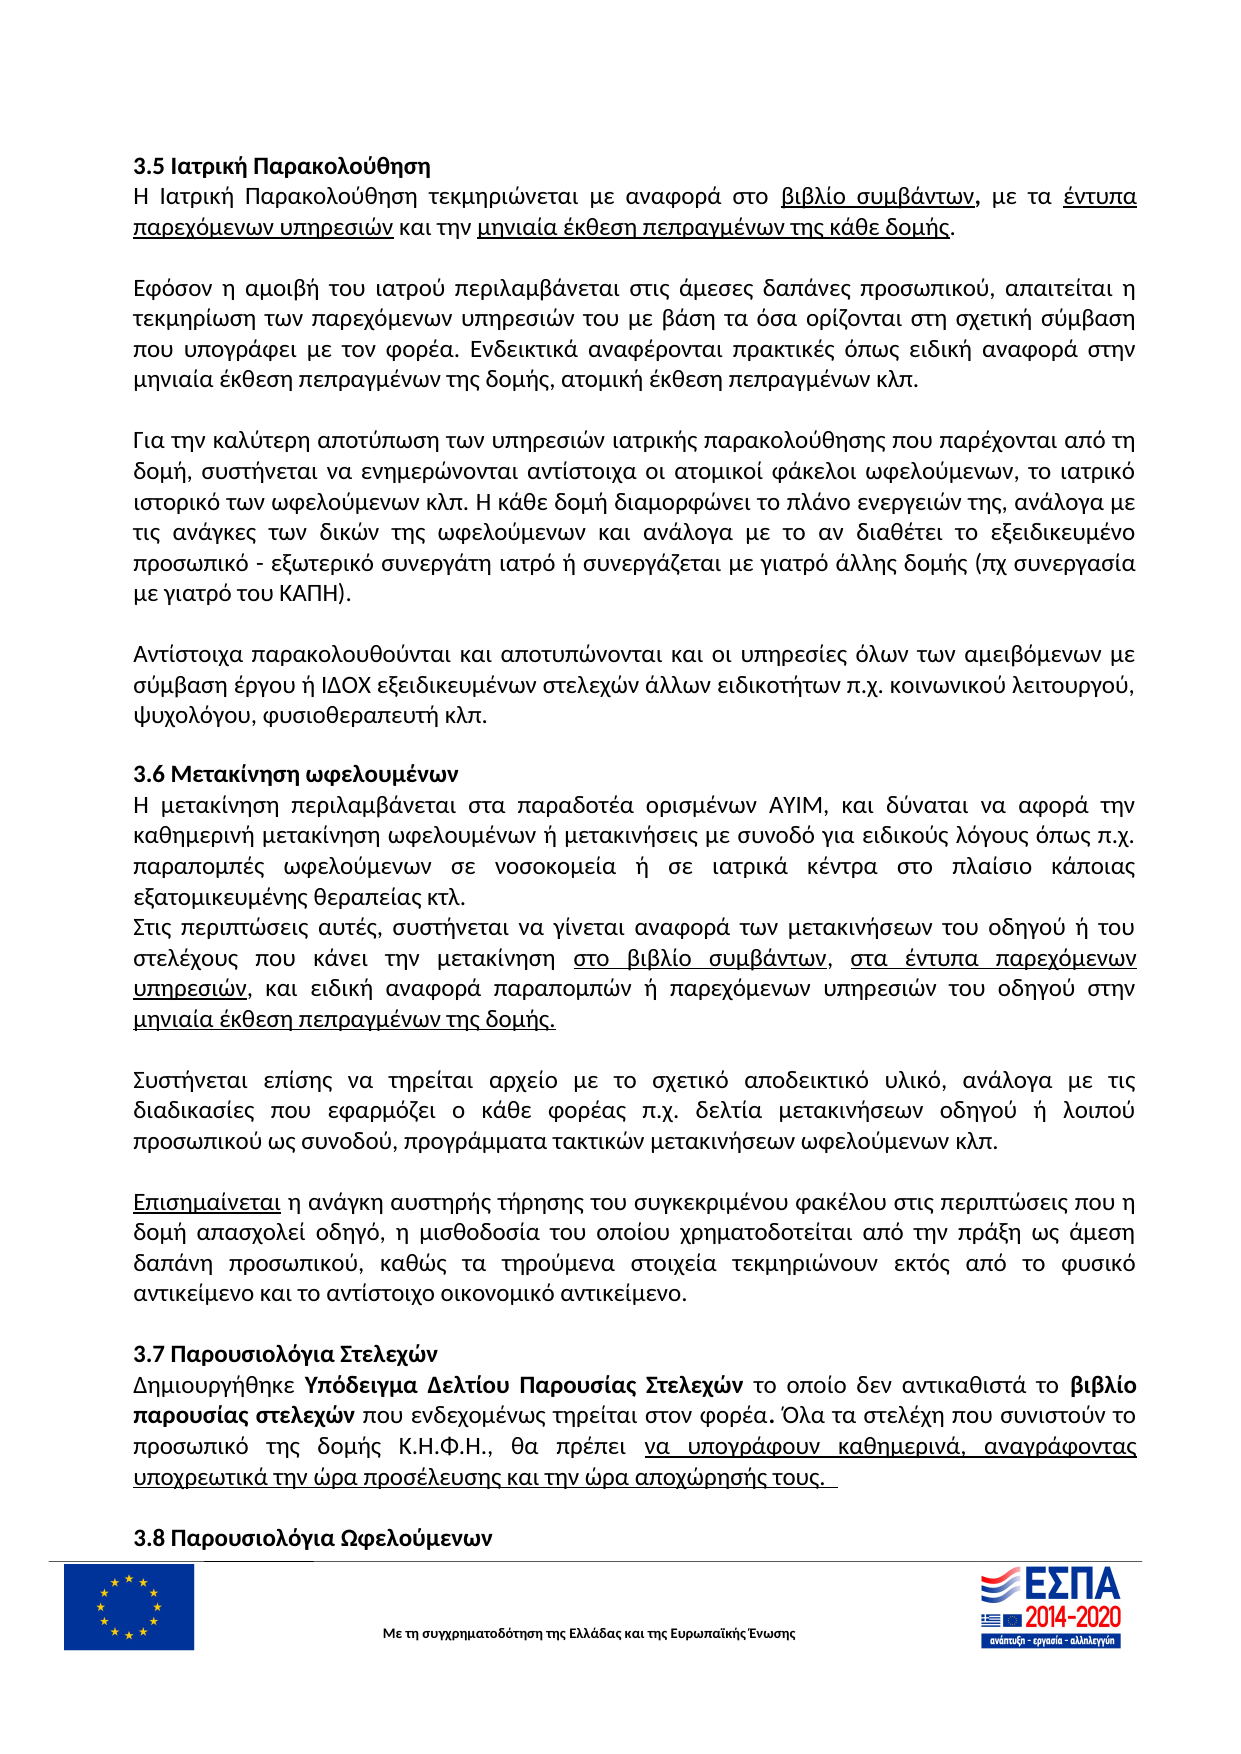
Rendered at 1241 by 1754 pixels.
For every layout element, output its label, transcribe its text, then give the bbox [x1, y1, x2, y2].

text Δημιουργήθηκε Υπόδειγμα Δελτίου Παρουσίας Στελεχών το οποίο δεν αντικαθιστά το βιβλίο παρουσίας στελεχών που ενδεχομένως τηρείται στον φορέα. Όλα τα στελέχη που συνιστούν το προσωπικό της δομής Κ.Η.Φ.Η., θα πρέπει να υπογράφουν καθημερινά, αναγράφοντας υποχρεωτικά την ώρα προσέλευσης και την ώρα αποχώρησής τους. [133, 1369, 1137, 1491]
text Εφόσον η αμοιβή του ιατρού περιλαμβάνεται στις άμεσες δαπάνες προσωπικού, απαιτείται η τεκμηρίωση των παρεχόμενων υπηρεσιών του με βάση τα όσα ορίζονται στη σχετική σύμβαση που υπογράφει με τον φορέα. Ενδεικτικά αναφέρονται πρακτικές όπως ειδική αναφορά στην μηνιαία έκθεση πεπραγμένων της δομής, ατομική έκθεση πεπραγμένων κλπ. [133, 272, 1137, 394]
text Η μετακίνηση περιλαμβάνεται στα παραδοτέα ορισμένων ΑΥΙΜ, και δύναται να αφορά την καθημερινή μετακίνηση ωφελουμένων ή μετακινήσεις με συνοδό για ειδικούς λόγους όπως π.χ. παραπομπές ωφελούμενων σε νοσοκομεία ή σε ιατρικά κέντρα στο πλαίσιο κάποιας εξατομικευμένης θεραπείας κτλ. [133, 789, 1137, 911]
picture [62, 1562, 195, 1652]
text Αντίστοιχα παρακολουθούνται και αποτυπώνονται και οι υπηρεσίες όλων των αμειβόμενων με σύμβαση έργου ή ΙΔΟΧ εξειδικευμένων στελεχών άλλων ειδικοτήτων π.χ. κοινωνικού λειτουργού, ψυχολόγου, φυσιοθεραπευτή κλπ. [133, 638, 1137, 730]
text Για την καλύτερη αποτύπωση των υπηρεσιών ιατρικής παρακολούθησης που παρέχονται από τη δομή, συστήνεται να ενημερώνονται αντίστοιχα οι ατομικοί φάκελοι ωφελούμενων, το ιατρικό ιστορικό των ωφελούμενων κλπ. Η κάθε δομή διαμορφώνει το πλάνο ενεργειών της, ανάλογα με τις ανάγκες των δικών της ωφελούμενων και ανάλογα με το αν διαθέτει το εξειδικευμένο προσωπικό - εξωτερικό συνεργάτη ιατρό ή συνεργάζεται με γιατρό άλλης δομής (πχ συνεργασία με γιατρό του ΚΑΠΗ). [133, 425, 1137, 608]
text Συστήνεται επίσης να τηρείται αρχείο με το σχετικό αποδεικτικό υλικό, ανάλογα με τις διαδικασίες που εφαρμόζει ο κάθε φορέας π.χ. δελτία μετακινήσεων οδηγού ή λοιπού προσωπικού ως συνοδού, προγράμματα τακτικών μετακινήσεων ωφελούμενων κλπ. [133, 1064, 1137, 1155]
picture [977, 1563, 1124, 1652]
list Παρουσιολόγια Στελεχών [133, 1338, 1137, 1369]
list Ιατρική Παρακολούθηση [133, 150, 1137, 181]
list Μετακίνηση ωφελουμένων [133, 759, 1137, 789]
text Στις περιπτώσεις αυτές, συστήνεται να γίνεται αναφορά των μετακινήσεων του οδηγού ή του στελέχους που κάνει την μετακίνηση στο βιβλίο συμβάντων, στα έντυπα παρεχόμενων υπηρεσιών, και ειδική αναφορά παραπομπών ή παρεχόμενων υπηρεσιών του οδηγού στην μηνιαία έκθεση πεπραγμένων της δομής. [133, 911, 1137, 1033]
text Επισημαίνεται η ανάγκη αυστηρής τήρησης του συγκεκριμένου φακέλου στις περιπτώσεις που η δομή απασχολεί οδηγό, η μισθοδοσία του οποίου χρηματοδοτείται από την πράξη ως άμεση δαπάνη προσωπικού, καθώς τα τηρούμενα στοιχεία τεκμηριώνουν εκτός από το φυσικό αντικείμενο και το αντίστοιχο οικονομικό αντικείμενο. [133, 1186, 1137, 1308]
text 3.8 Παρουσιολόγια Ωφελούμενων [133, 1522, 1137, 1552]
text Η Ιατρική Παρακολούθηση τεκμηριώνεται με αναφορά στο βιβλίο συμβάντων, με τα έντυπα παρεχόμενων υπηρεσιών και την μηνιαία έκθεση πεπραγμένων της κάθε δομής. [133, 181, 1137, 242]
